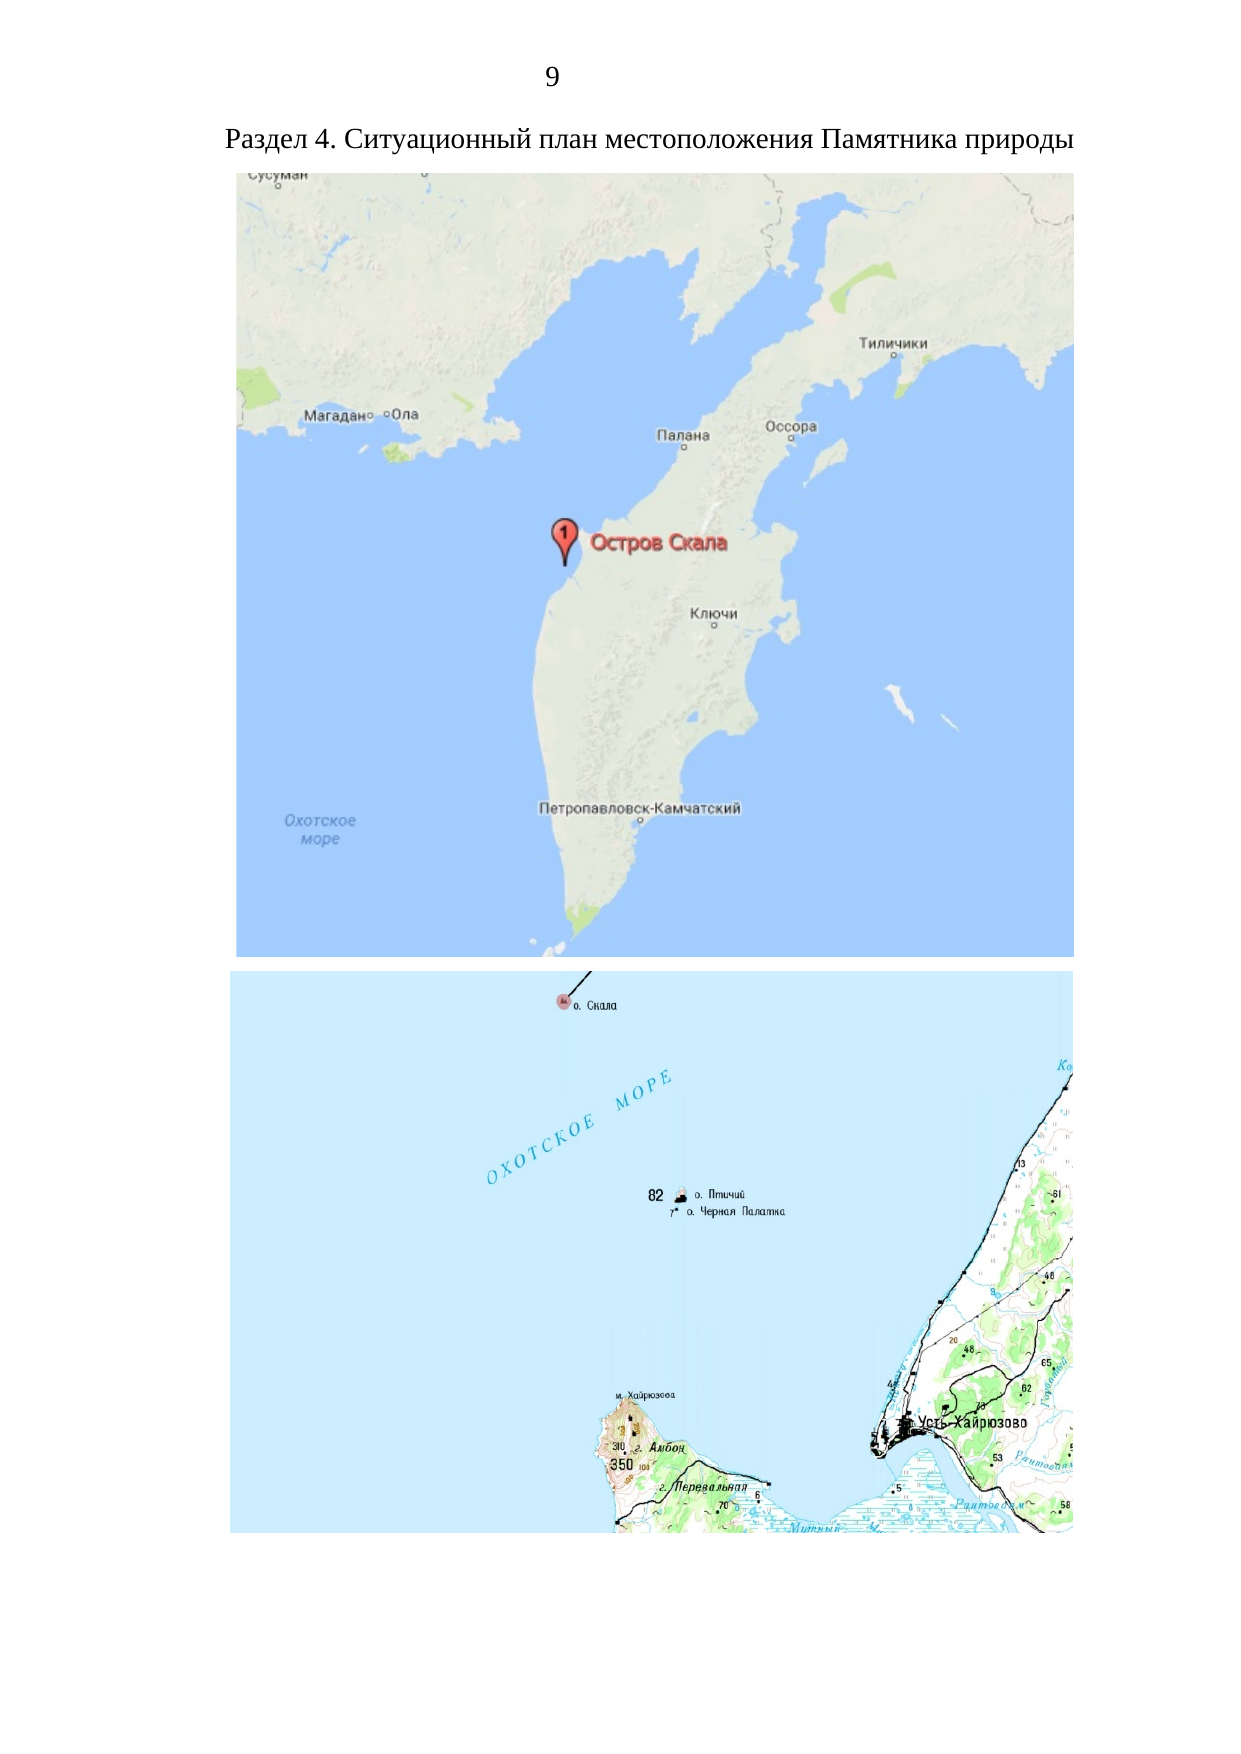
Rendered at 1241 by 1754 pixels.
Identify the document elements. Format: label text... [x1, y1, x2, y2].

picture [230, 971, 1073, 1533]
picture [236, 173, 1074, 957]
text Раздел 4. Ситуационный план местоположения Памятника природы [148, 121, 1152, 155]
